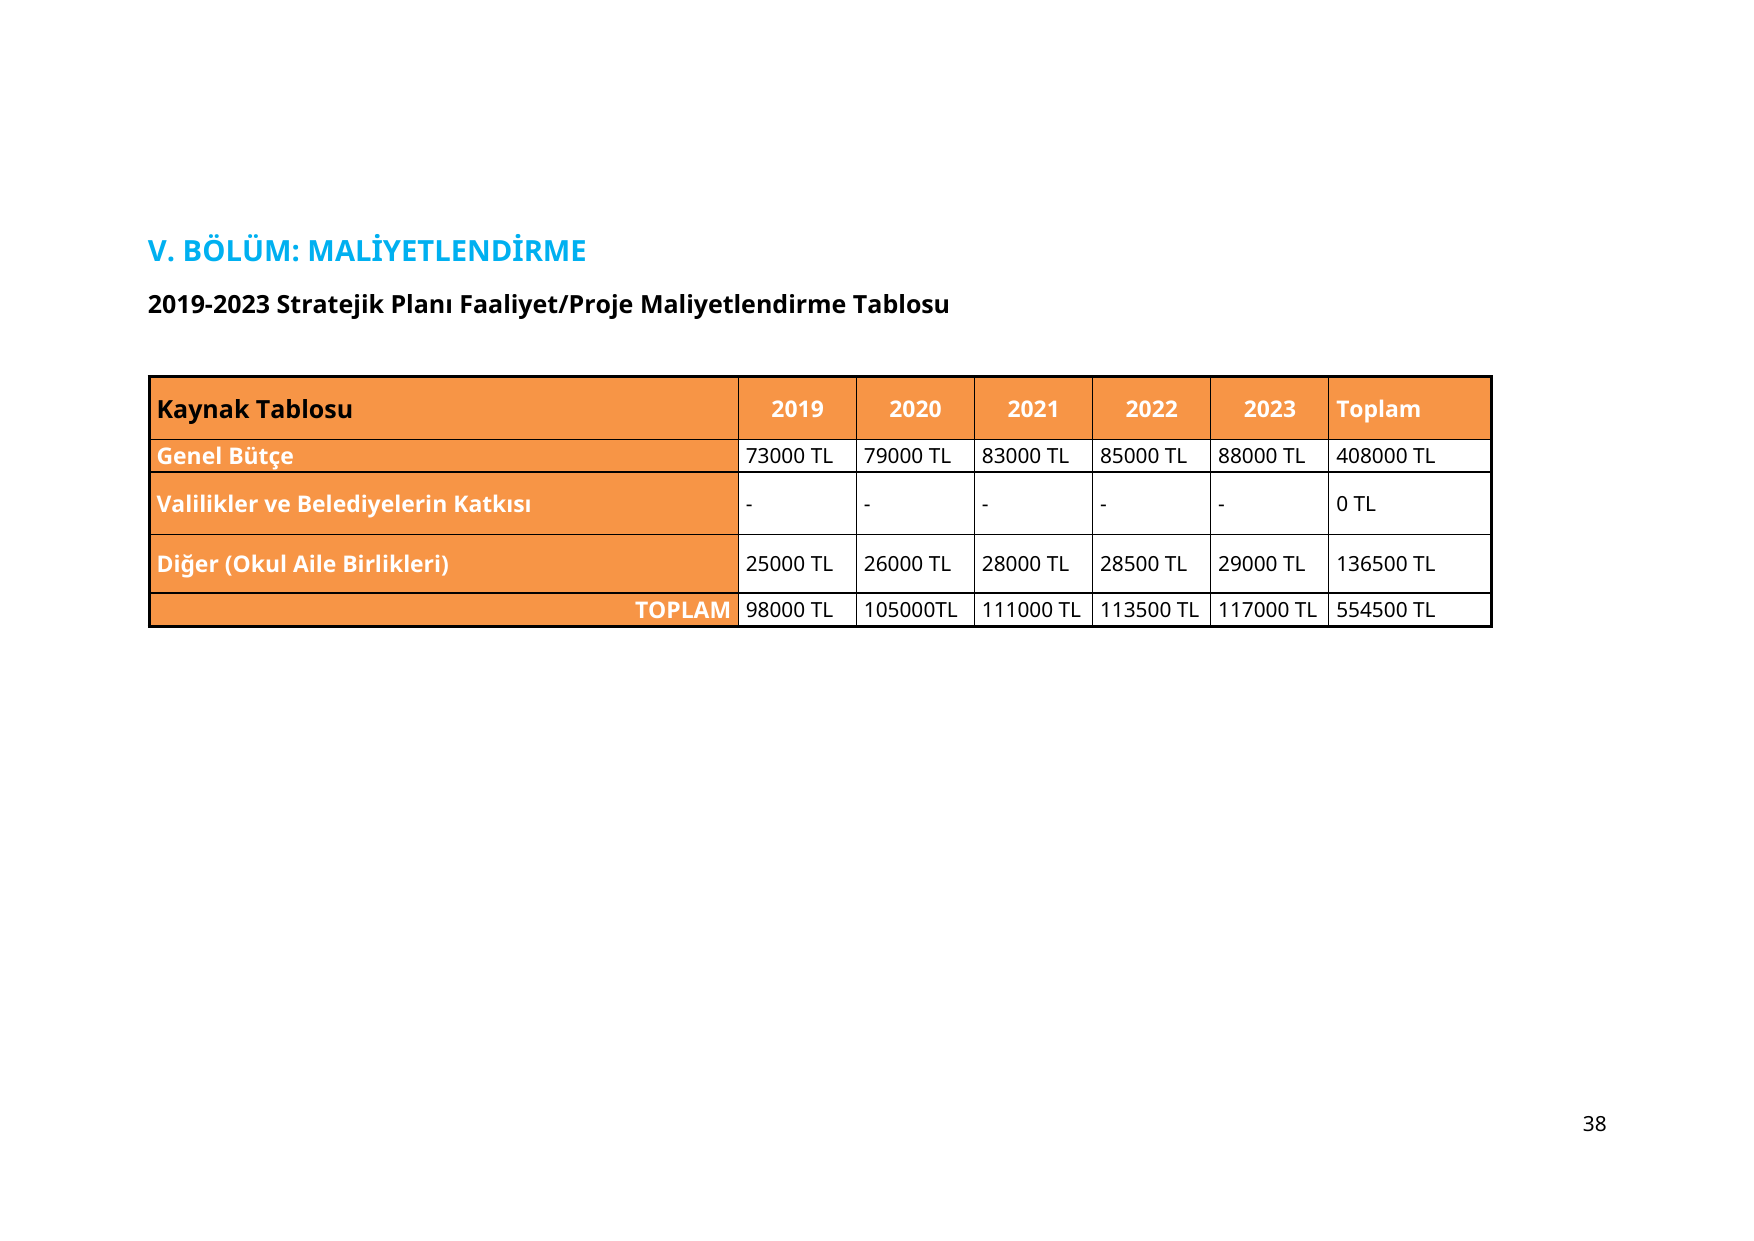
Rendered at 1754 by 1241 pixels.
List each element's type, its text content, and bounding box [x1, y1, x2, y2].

table_cell 85000 TL [1093, 440, 1210, 471]
table_header Kaynak Tablosu [151, 378, 738, 439]
table_cell - [857, 473, 974, 534]
table_cell TOPLAM [151, 594, 738, 625]
table_cell 79000 TL [857, 440, 974, 471]
table_cell 98000 TL [739, 594, 856, 625]
table_cell 25000 TL [739, 535, 856, 592]
table_cell Valilikler ve Belediyelerin Katkısı [151, 473, 738, 534]
table_cell - [975, 473, 1092, 534]
table_cell 408000 TL [1329, 440, 1490, 471]
table_cell Genel Bütçe [151, 440, 738, 471]
table_cell 105000TL [857, 594, 974, 625]
table_cell - [1211, 473, 1328, 534]
table_cell 117000 TL [1211, 594, 1328, 625]
table_cell - [1093, 473, 1210, 534]
table_cell 29000 TL [1211, 535, 1328, 592]
table_cell 73000 TL [739, 440, 856, 471]
table_header 2019 [739, 378, 856, 439]
table_cell 28500 TL [1093, 535, 1210, 592]
table_cell 88000 TL [1211, 440, 1328, 471]
table_header 2020 [857, 378, 974, 439]
table_cell 83000 TL [975, 440, 1092, 471]
table_cell Diğer (Okul Aile Birlikleri) [151, 535, 738, 592]
table_cell - [739, 473, 856, 534]
subtitle V. BÖLÜM: MALİYETLENDİRME 2019-2023 Stratejik Planı Faaliyet/Proje Maliyetlendirme Tablosu [148, 230, 1606, 321]
table_header 2021 [975, 378, 1092, 439]
table_cell 28000 TL [975, 535, 1092, 592]
table_header 2023 [1211, 378, 1328, 439]
table_header 2022 [1093, 378, 1210, 439]
table_cell 26000 TL [857, 535, 974, 592]
table_header Toplam [1329, 378, 1490, 439]
table_cell 111000 TL [975, 594, 1092, 625]
table_cell 0 TL [1329, 473, 1490, 534]
table_cell 113500 TL [1093, 594, 1210, 625]
table_cell 554500 TL [1329, 594, 1490, 625]
table_cell 136500 TL [1329, 535, 1490, 592]
